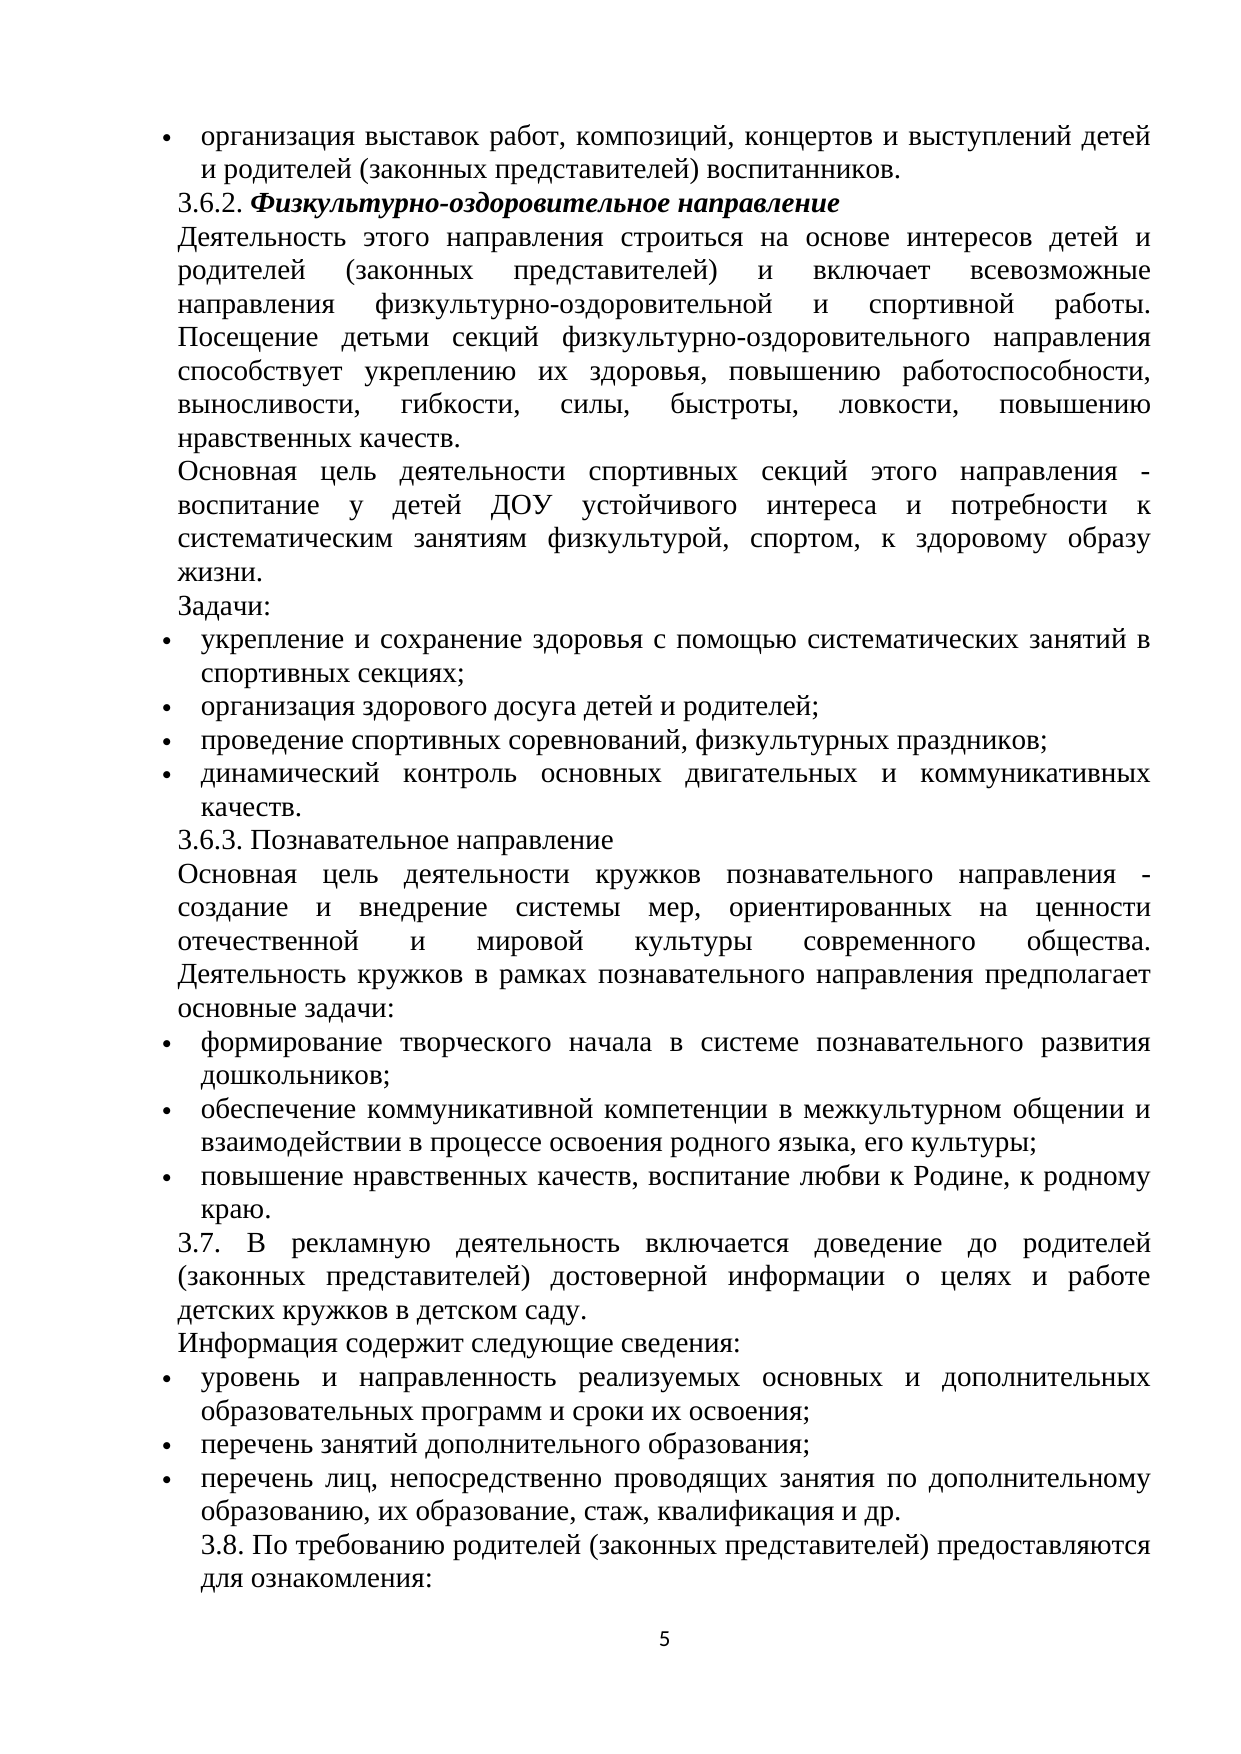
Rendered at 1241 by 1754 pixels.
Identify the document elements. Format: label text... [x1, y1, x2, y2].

list организация выставок работ, композиций, концертов и выступлений детей и родителей (законных представителей) воспитанников. [163, 118, 1152, 185]
list организация здорового досуга детей и родителей; [163, 688, 1152, 722]
list проведение спортивных соревнований, физкультурных праздников; [163, 722, 1152, 755]
list повышение нравственных качеств, воспитание любви к Родине, к родному краю. [163, 1158, 1152, 1225]
text 3.7. В рекламную деятельность включается доведение до родителей (законных представителей) достоверной информации о целях и работе детских кружков в детском саду. [177, 1225, 1152, 1326]
text Основная цель деятельности кружков познавательного направления - создание и внедрение системы мер, ориентированных на ценности отечественной и мировой культуры современного общества. Деятельность кружков в рамках познавательного направления предполагает основные задачи: [177, 856, 1152, 1024]
text 3.6.3. Познавательное направление [177, 822, 1152, 856]
list уровень и направленность реализуемых основных и дополнительных образовательных программ и сроки их освоения; [163, 1359, 1152, 1426]
text Деятельность этого направления строиться на основе интересов детей и родителей (законных представителей) и включает всевозможные направления физкультурно-оздоровительной и спортивной работы. Посещение детьми секций физкультурно-оздоровительного направления способствует укреплению их здоровья, повышению работоспособности, выносливости, гибкости, силы, быстроты, ловкости, повышению нравственных качеств. [177, 219, 1152, 453]
list обеспечение коммуникативной компетенции в межкультурном общении и взаимодействии в процессе освоения родного языка, его культуры; [163, 1091, 1152, 1158]
list динамический контроль основных двигательных и коммуникативных качеств. [163, 755, 1152, 822]
list укрепление и сохранение здоровья с помощью систематических занятий в спортивных секциях; [163, 621, 1152, 688]
text Информация содержит следующие сведения: [177, 1326, 1152, 1359]
list перечень лиц, непосредственно проводящих занятия по дополнительному образованию, их образование, стаж, квалификация и др. [163, 1460, 1152, 1527]
text 3.8. По требованию родителей (законных представителей) предоставляются для ознакомления: [201, 1527, 1152, 1594]
text 3.6.2. Физкультурно-оздоровительное направление [177, 185, 1152, 219]
list формирование творческого начала в системе познавательного развития дошкольников; [163, 1024, 1152, 1091]
text Основная цель деятельности спортивных секций этого направления - воспитание у детей ДОУ устойчивого интереса и потребности к систематическим занятиям физкультурой, спортом, к здоровому образу жизни. Задачи: [177, 453, 1152, 621]
list перечень занятий дополнительного образования; [163, 1426, 1152, 1460]
